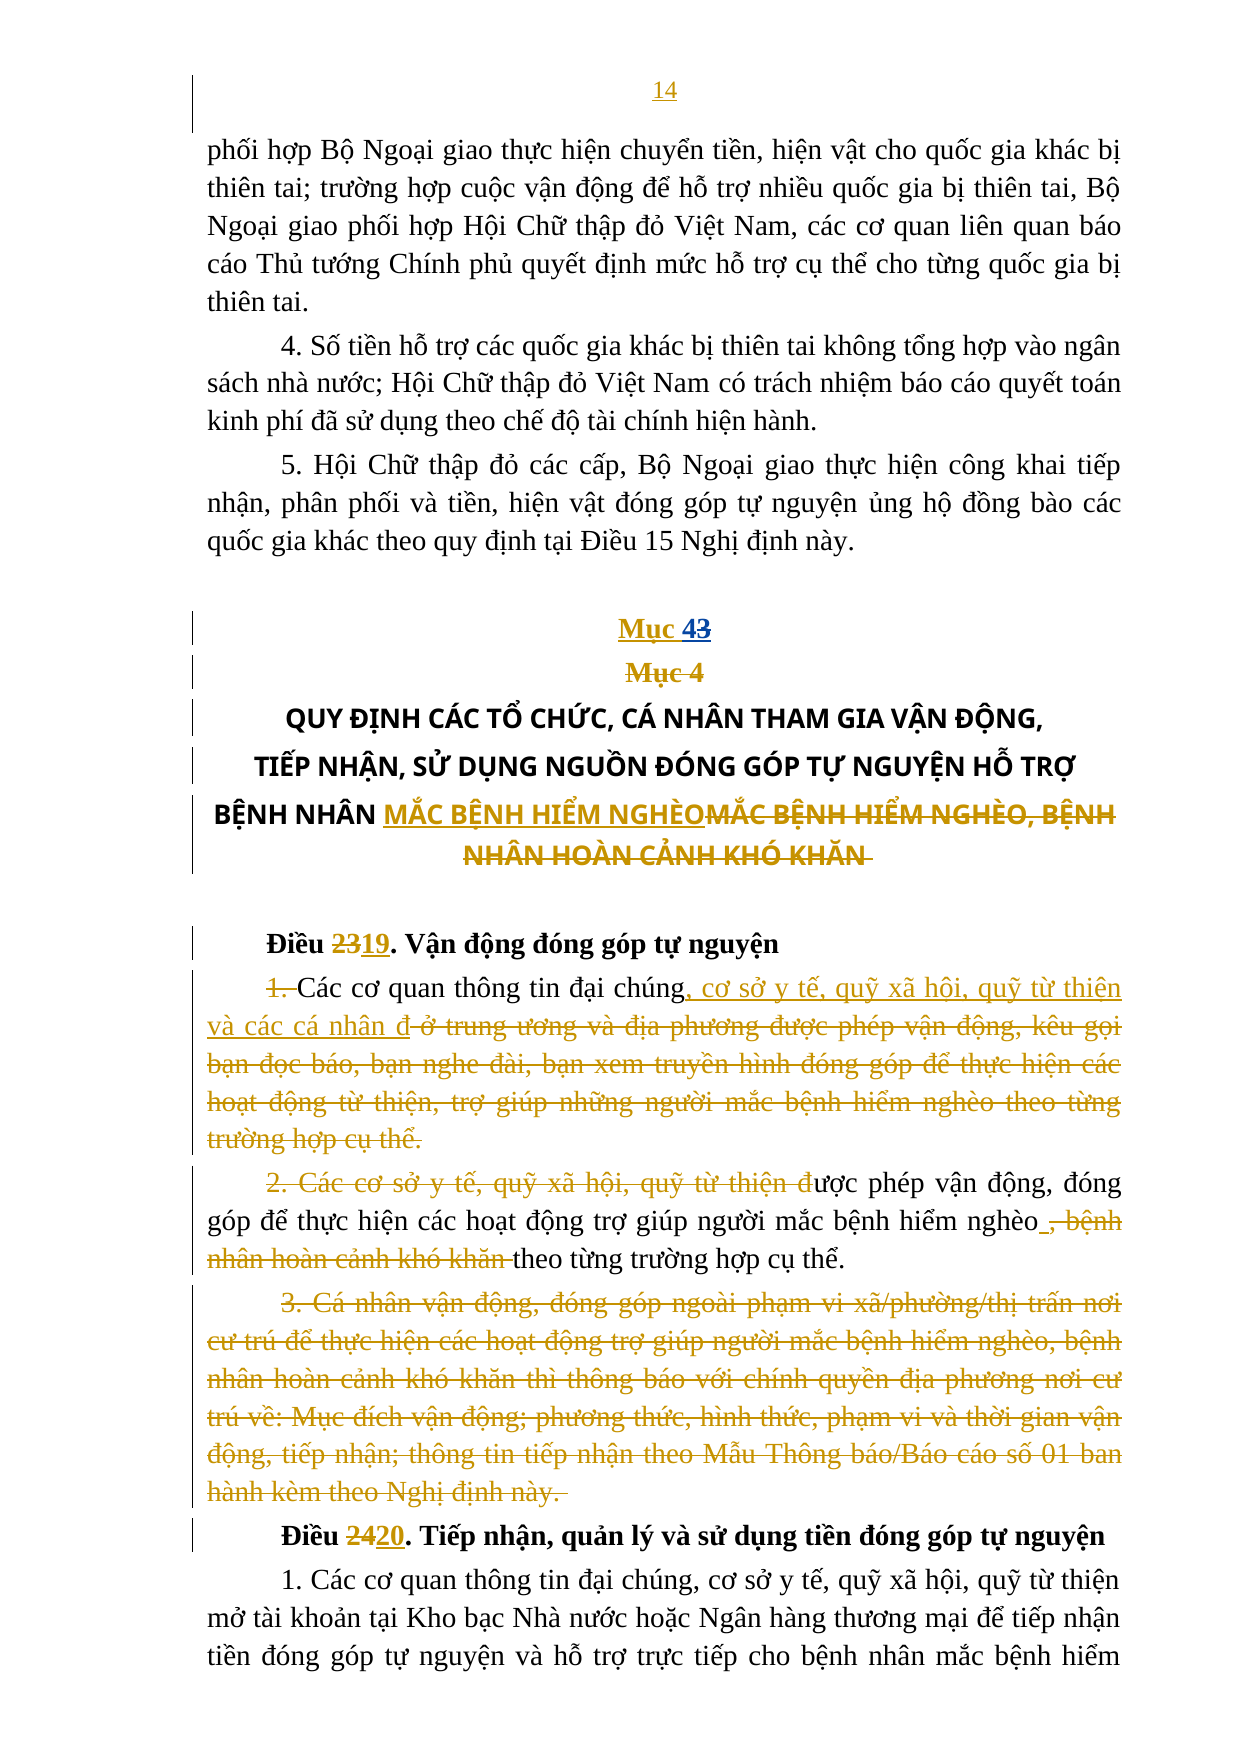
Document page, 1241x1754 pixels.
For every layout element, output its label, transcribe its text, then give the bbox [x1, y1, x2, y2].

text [207, 132, 1122, 317]
text 4. Số tiền hỗ trợ các quốc gia khác bị thiên tai không tổng hợp vào ngân sách nhà nước; Hội Chữ thập đỏ Việt Nam có trách nhiệm báo cáo quyết toán kinh phí đã sử dụng theo chế độ tài chính hiện hành. [207, 328, 1122, 437]
text Điều . Vận động đóng góp tự nguyện [207, 926, 1122, 960]
text BỆNH NHÂN [207, 795, 1122, 874]
text Điều . Tiếp nhận, quản lý và sử dụng tiền đóng góp tự nguyện [207, 1518, 1122, 1552]
text QUY ĐỊNH CÁC TỔ CHỨC, CÁ NHÂN THAM GIA VẬN ĐỘNG, [207, 699, 1122, 736]
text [207, 1562, 1122, 1672]
text ược phép vận động, đóng góp để thực hiện các hoạt động trợ giúp người mắc bệnh hiểm nghèotheo từng trường hợp cụ thể. [207, 1166, 1122, 1275]
text Các cơ quan thông tin đại chúng [207, 970, 1122, 1155]
text TIẾP NHẬN, SỬ DỤNG NGUỒN ĐÓNG GÓP TỰ NGUYỆN HỖ TRỢ [207, 747, 1122, 784]
text 5. Hội Chữ thập đỏ các cấp, Bộ Ngoại giao thực hiện công khai tiếp nhận, phân phối và tiền, hiện vật đóng góp tự nguyện ủng hộ đồng bào các quốc gia khác theo quy định tại Điều 15 Nghị định này. [207, 447, 1122, 557]
